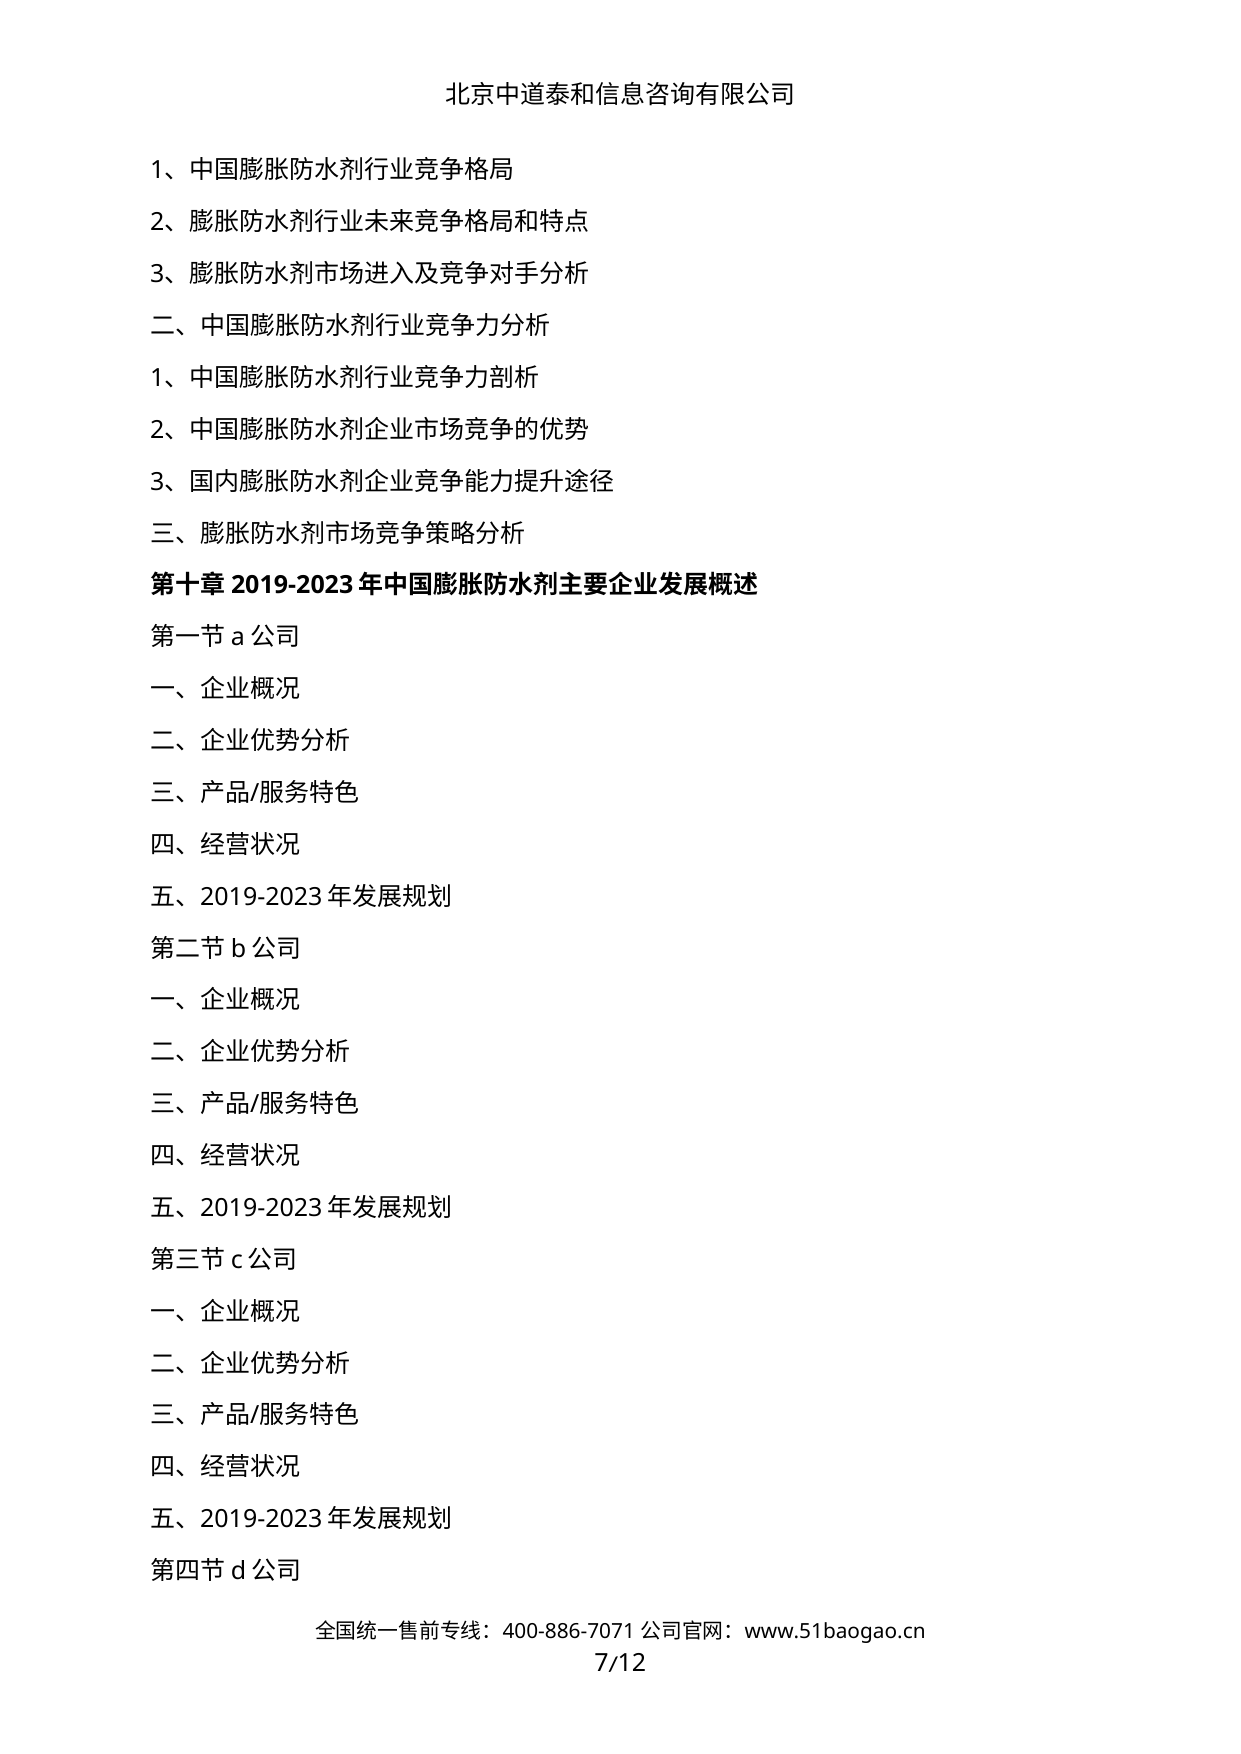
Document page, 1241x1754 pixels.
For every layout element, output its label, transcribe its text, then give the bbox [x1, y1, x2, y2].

text 2、膨胀防水剂行业未来竞争格局和特点 [150, 202, 1090, 238]
text 五、2019-2023年发展规划 [150, 1499, 1090, 1535]
text 3、膨胀防水剂市场进入及竞争对手分析 [150, 254, 1090, 290]
text 五、2019-2023年发展规划 [150, 876, 1090, 912]
text 三、产品/服务特色 [150, 772, 1090, 809]
text 一、企业概况 [150, 980, 1090, 1016]
text 二、企业优势分析 [150, 721, 1090, 757]
text 三、膨胀防水剂市场竞争策略分析 [150, 513, 1090, 549]
text 第十章 2019-2023年中国膨胀防水剂主要企业发展概述 [150, 565, 1090, 601]
text 一、企业概况 [150, 669, 1090, 705]
text 四、经营状况 [150, 1136, 1090, 1172]
text 四、经营状况 [150, 824, 1090, 861]
text 3、国内膨胀防水剂企业竞争能力提升途径 [150, 461, 1090, 497]
text 1、中国膨胀防水剂行业竞争力剖析 [150, 357, 1090, 394]
text 1、中国膨胀防水剂行业竞争格局 [150, 150, 1090, 186]
text 四、经营状况 [150, 1447, 1090, 1483]
text 五、2019-2023年发展规划 [150, 1187, 1090, 1224]
text 二、企业优势分析 [150, 1032, 1090, 1068]
text 第三节 c公司 [150, 1239, 1090, 1276]
text 第一节 a公司 [150, 617, 1090, 653]
text 三、产品/服务特色 [150, 1084, 1090, 1120]
text 第二节 b公司 [150, 928, 1090, 964]
text 2、中国膨胀防水剂企业市场竞争的优势 [150, 409, 1090, 446]
text 一、企业概况 [150, 1291, 1090, 1327]
text 二、企业优势分析 [150, 1343, 1090, 1379]
text 三、产品/服务特色 [150, 1395, 1090, 1431]
text 第四节 d公司 [150, 1551, 1090, 1587]
text 二、中国膨胀防水剂行业竞争力分析 [150, 306, 1090, 342]
